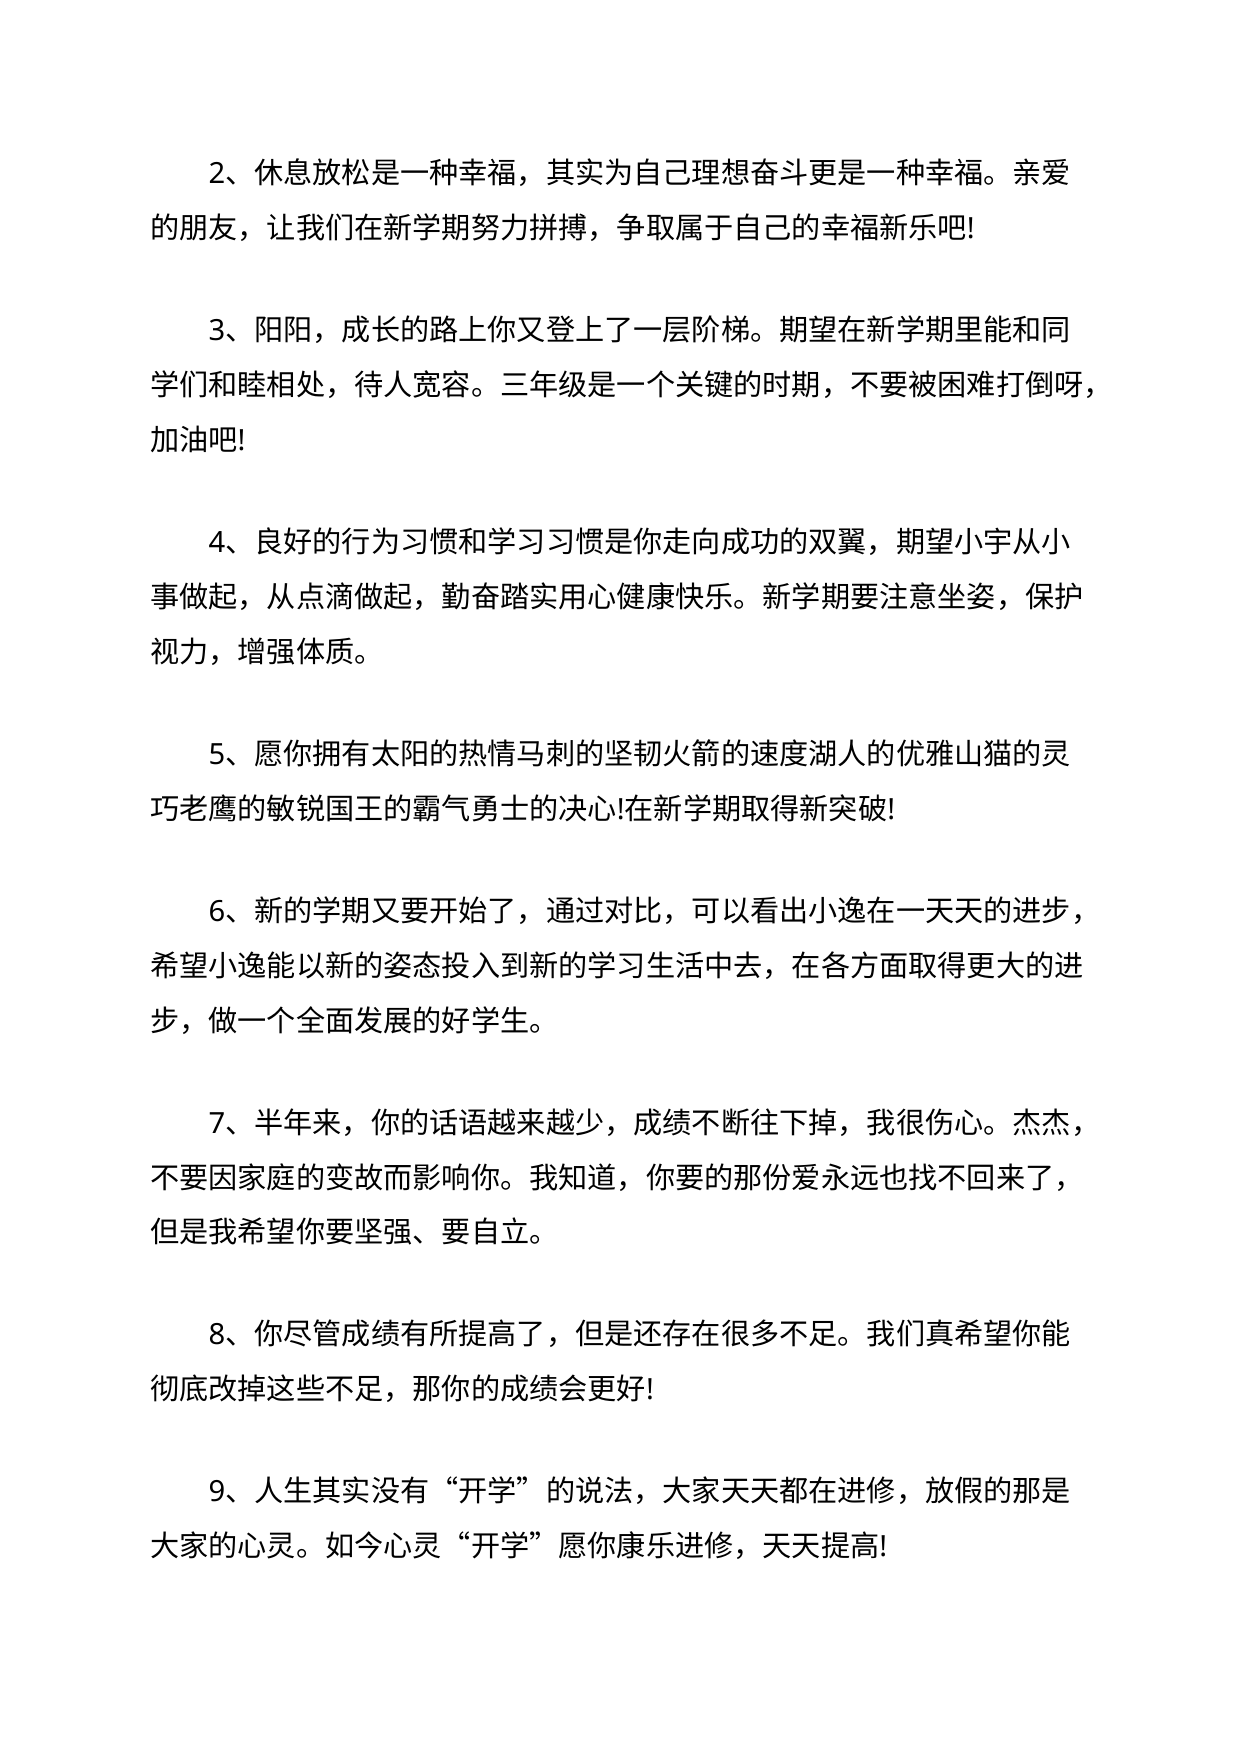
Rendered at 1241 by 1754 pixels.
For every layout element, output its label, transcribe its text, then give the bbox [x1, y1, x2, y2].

text 3、阳阳，成长的路上你又登上了一层阶梯。期望在新学期里能和同学们和睦相处，待人宽容。三年级是一个关键的时期，不要被困难打倒呀，加油吧! [150, 307, 1090, 459]
text 8、你尽管成绩有所提高了，但是还存在很多不足。我们真希望你能彻底改掉这些不足，那你的成绩会更好! [150, 1311, 1090, 1408]
text 2、休息放松是一种幸福，其实为自己理想奋斗更是一种幸福。亲爱的朋友，让我们在新学期努力拼搏，争取属于自己的幸福新乐吧! [150, 150, 1090, 247]
text 4、良好的行为习惯和学习习惯是你走向成功的双翼，期望小宇从小事做起，从点滴做起，勤奋踏实用心健康快乐。新学期要注意坐姿，保护视力，增强体质。 [150, 519, 1090, 671]
text 5、愿你拥有太阳的热情马刺的坚韧火箭的速度湖人的优雅山猫的灵巧老鹰的敏锐国王的霸气勇士的决心!在新学期取得新突破! [150, 731, 1090, 828]
text 7、半年来，你的话语越来越少，成绩不断往下掉，我很伤心。杰杰，不要因家庭的变故而影响你。我知道，你要的那份爱永远也找不回来了，但是我希望你要坚强、要自立。 [150, 1099, 1090, 1251]
text 9、人生其实没有“开学”的说法，大家天天都在进修，放假的那是大家的心灵。如今心灵“开学”愿你康乐进修，天天提高! [150, 1468, 1090, 1565]
text 6、新的学期又要开始了，通过对比，可以看出小逸在一天天的进步，希望小逸能以新的姿态投入到新的学习生活中去，在各方面取得更大的进步，做一个全面发展的好学生。 [150, 887, 1090, 1040]
